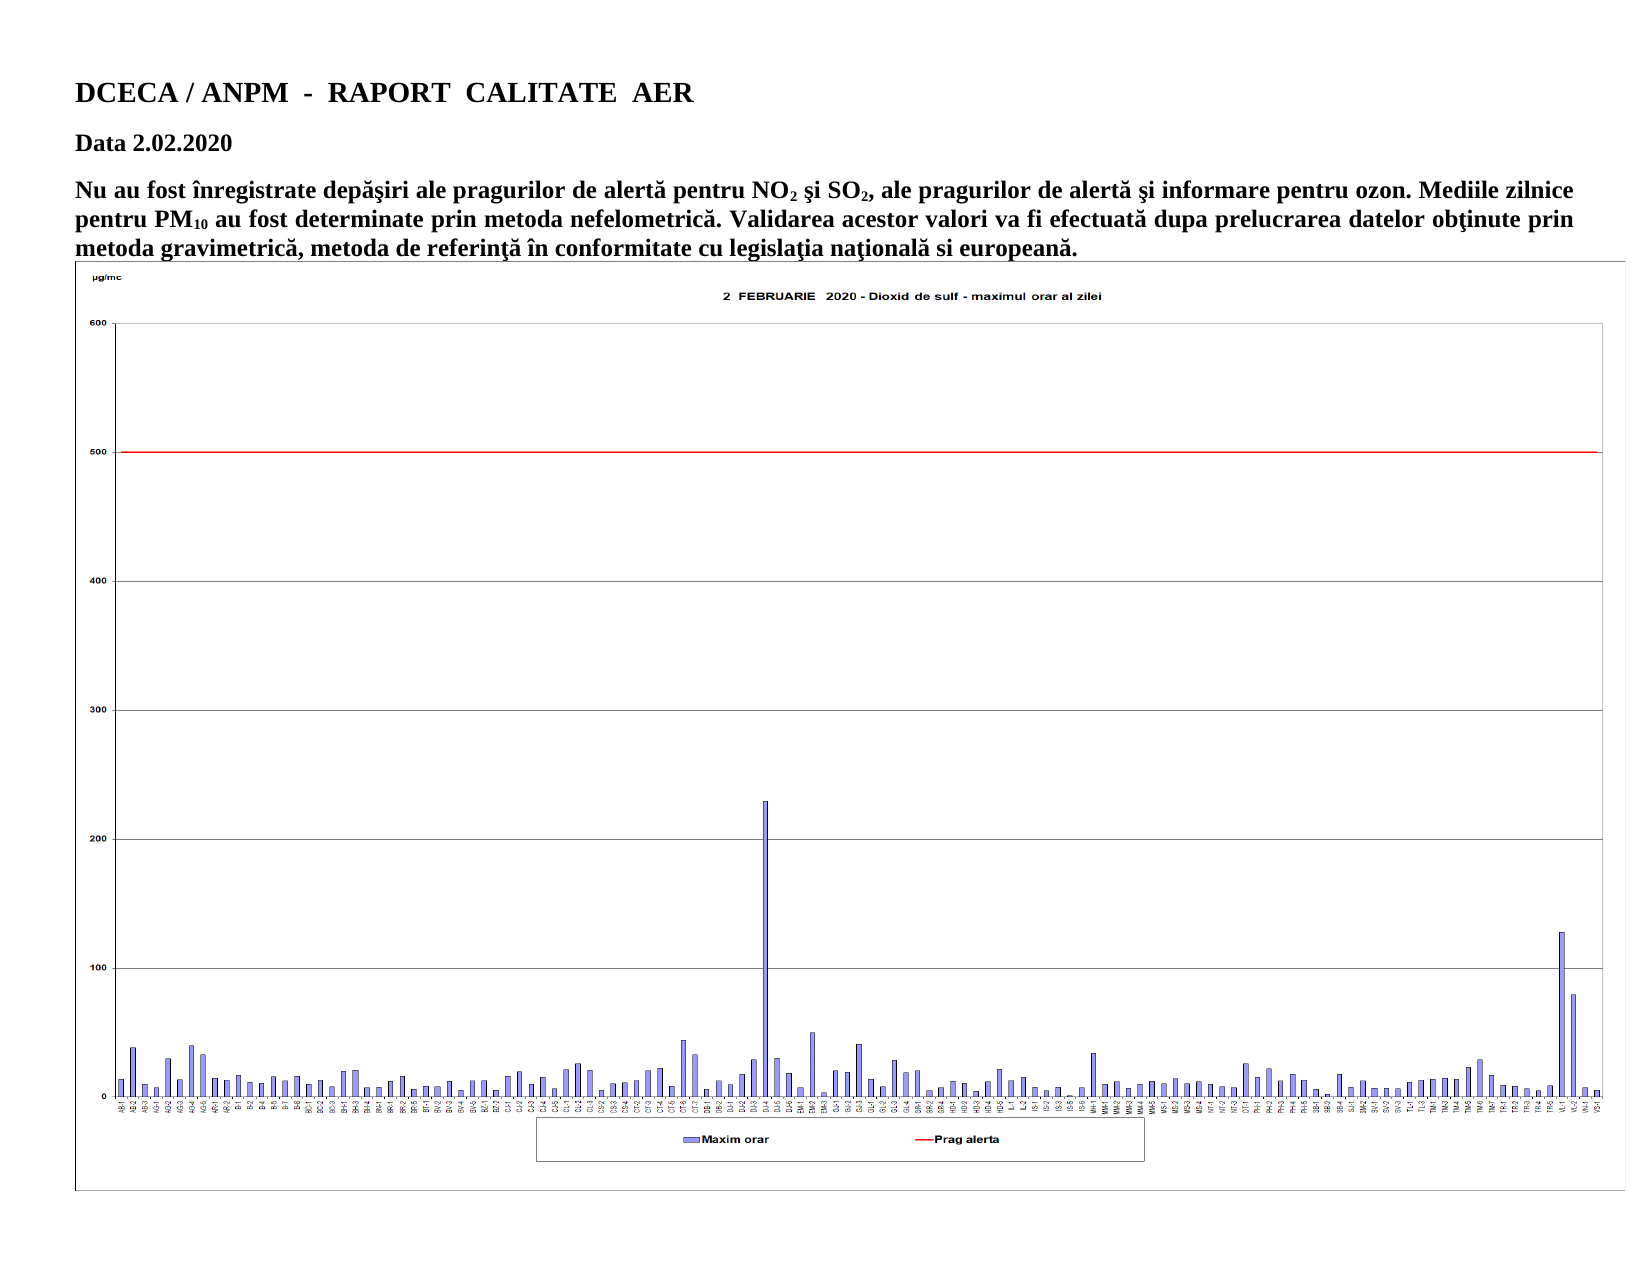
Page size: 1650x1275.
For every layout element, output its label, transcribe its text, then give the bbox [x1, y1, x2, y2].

text Nu au fost înregistrate depăşiri ale pragurilor de alertă pentru NO2 şi SO2, ale pragurilor de alertă şi informare pentru ozon. Mediile zilnice pentru PM10 au fost determinate prin metoda nefelometrică. Validarea acestor valori va fi efectuată dupa prelucrarea datelor obţinute prin metoda gravimetrică, metoda de referinţă în conformitate cu legislaţia naţională si europeană. [75, 176, 1575, 261]
text DCECA / ANPM - RAPORT CALITATE AER [75, 75, 1575, 108]
picture [75, 261, 1626, 1191]
text Data 2.02.2020 [75, 128, 1575, 156]
